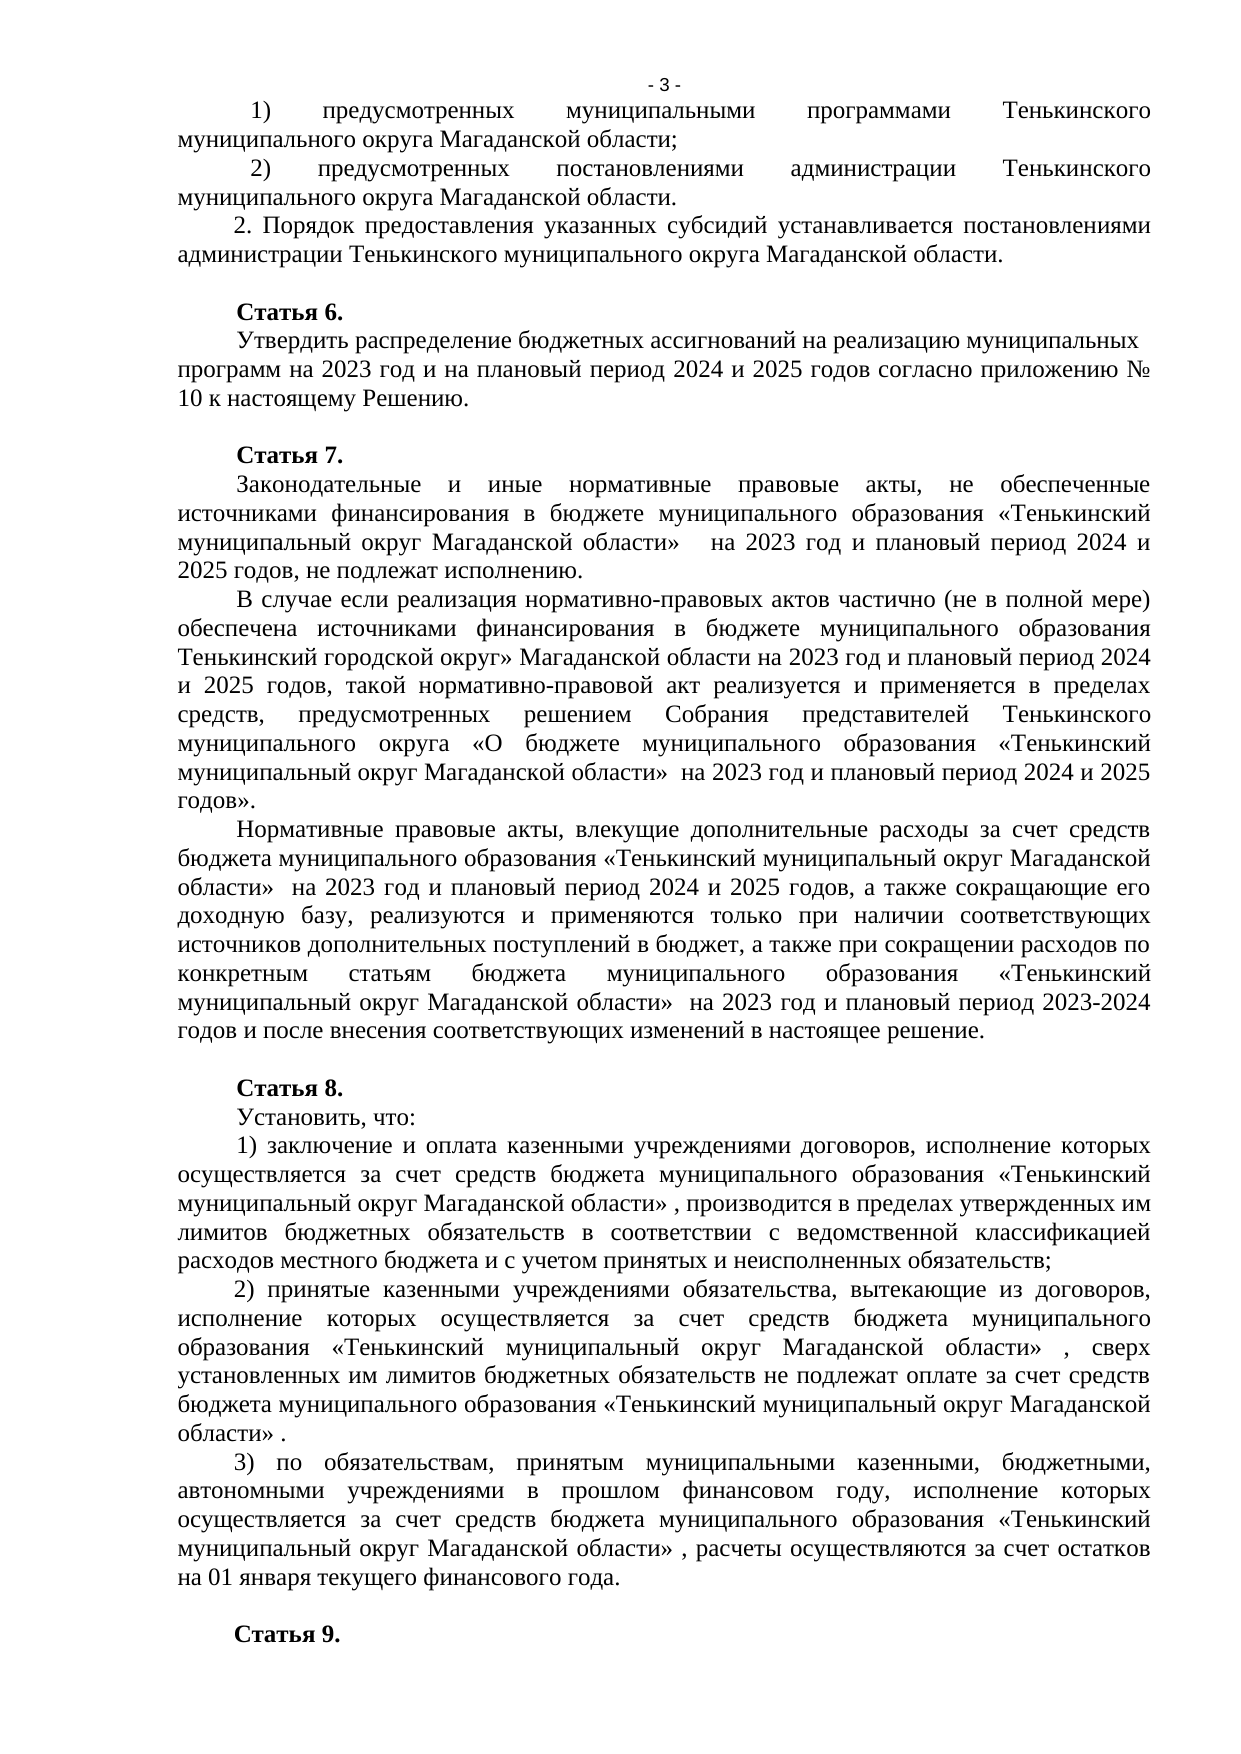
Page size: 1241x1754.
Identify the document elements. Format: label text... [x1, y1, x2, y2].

text В случае если реализация нормативно-правовых актов частично (не в полной мере) обеспечена источниками финансирования в бюджете муниципального образования Тенькинский городской округ» Магаданской области на 2023 год и плановый период 2024 и 2025 годов, такой нормативно-правовой акт реализуется и применяется в пределах средств, предусмотренных решением Собрания представителей Тенькинского муниципального округа «О бюджете муниципального образования «Тенькинский муниципальный округ Магаданской области» на 2023 год и плановый период 2024 и 2025 годов». [177, 584, 1152, 814]
text Установить, что: [177, 1102, 1152, 1130]
text 3) по обязательствам, принятым муниципальными казенными, бюджетными, автономными учреждениями в прошлом финансовом году, исполнение которых осуществляется за счет средств бюджета муниципального образования «Тенькинский муниципальный округ Магаданской области» , расчеты осуществляются за счет остатков на 01 января текущего финансового года. [177, 1447, 1152, 1590]
text 2) принятые казенными учреждениями обязательства, вытекающие из договоров, исполнение которых осуществляется за счет средств бюджета муниципального образования «Тенькинский муниципальный округ Магаданской области» , сверх установленных им лимитов бюджетных обязательств не подлежат оплате за счет средств бюджета муниципального образования «Тенькинский муниципальный округ Магаданской области» . [177, 1274, 1152, 1447]
text 1) заключение и оплата казенными учреждениями договоров, исполнение которых осуществляется за счет средств бюджета муниципального образования «Тенькинский муниципальный округ Магаданской области» , производится в пределах утвержденных им лимитов бюджетных обязательств в соответствии с ведомственной классификацией расходов местного бюджета и с учетом принятых и неисполненных обязательств; [177, 1130, 1152, 1274]
text 2. Порядок предоставления указанных субсидий устанавливается постановлениями администрации Тенькинского муниципального округа Магаданской области. [177, 210, 1152, 268]
text программ на 2023 год и на плановый период 2024 и 2025 годов согласно приложению № 10 к настоящему Решению. [177, 354, 1152, 412]
text Нормативные правовые акты, влекущие дополнительные расходы за счет средств бюджета муниципального образования «Тенькинский муниципальный округ Магаданской области» на 2023 год и плановый период 2024 и 2025 годов, а также сокращающие его доходную базу, реализуются и применяются только при наличии соответствующих источников дополнительных поступлений в бюджет, а также при сокращении расходов по конкретным статьям бюджета муниципального образования «Тенькинский муниципальный округ Магаданской области» на 2023 год и плановый период 2023-2024 годов и после внесения соответствующих изменений в настоящее решение. [177, 814, 1152, 1044]
text Статья 6. [177, 297, 1152, 325]
text 2) предусмотренных постановлениями администрации Тенькинского муниципального округа Магаданской области. [177, 153, 1152, 210]
text Утвердить распределение бюджетных ассигнований на реализацию муниципальных [177, 325, 1152, 354]
text Законодательные и иные нормативные правовые акты, не обеспеченные источниками финансирования в бюджете муниципального образования «Тенькинский муниципальный округ Магаданской области» на 2023 год и плановый период 2024 и 2025 годов, не подлежат исполнению. [177, 469, 1152, 584]
text 1) предусмотренных муниципальными программами Тенькинского муниципального округа Магаданской области; [177, 95, 1152, 153]
text Статья 7. [177, 440, 1152, 469]
text Статья 8. [177, 1073, 1152, 1102]
text Статья 9. [177, 1619, 1163, 1648]
